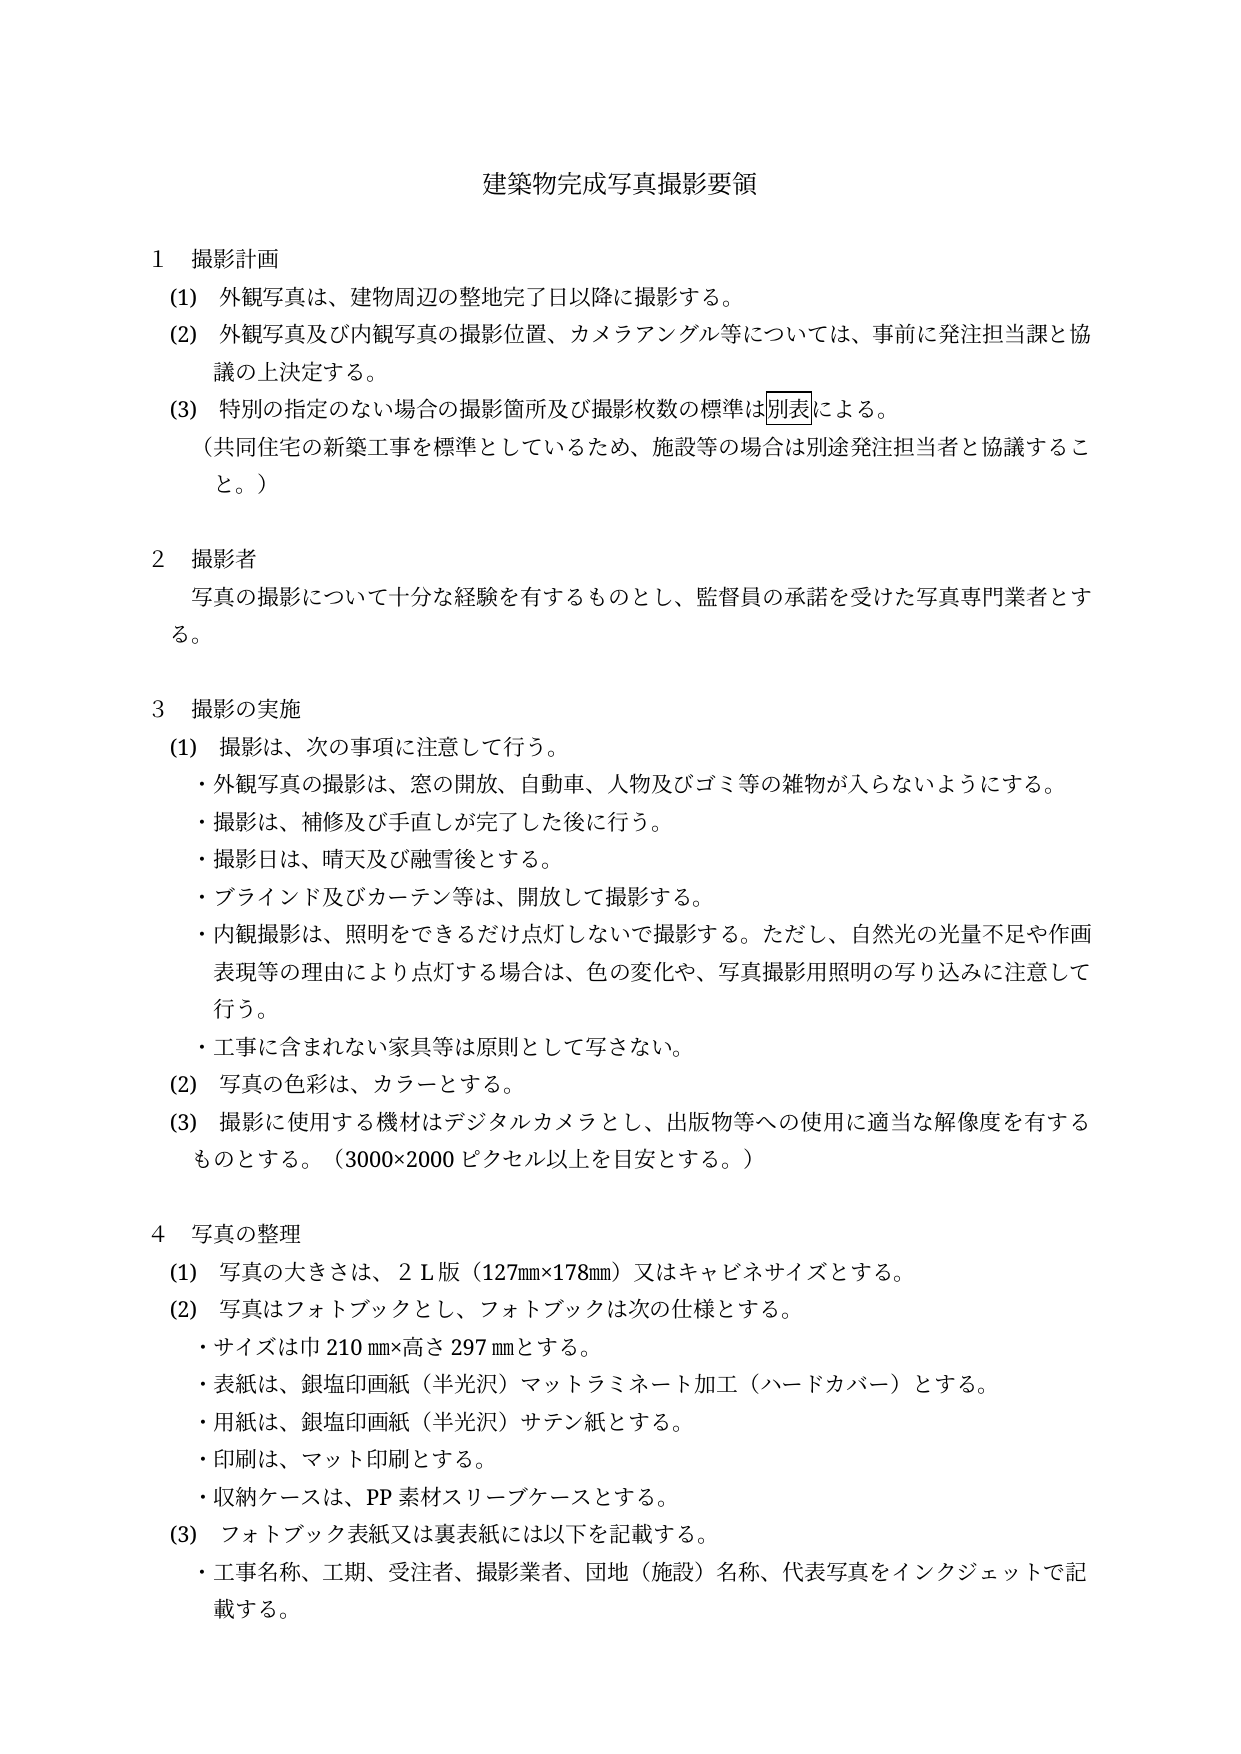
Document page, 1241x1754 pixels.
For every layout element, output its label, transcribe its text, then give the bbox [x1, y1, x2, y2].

text (1) 写真の大きさは、２L版（127㎜×178㎜）又はキャビネサイズとする。 [148, 1252, 1092, 1289]
text (3) 特別の指定のない場合の撮影箇所及び撮影枚数の標準は別表による。 [148, 389, 1092, 427]
text (3) 撮影に使用する機材はデジタルカメラとし、出版物等への使用に適当な解像度を有するものとする。（3000×2000ピクセル以上を目安とする。） [169, 1102, 1092, 1177]
text (2) 写真はフォトブックとし、フォトブックは次の仕様とする。 [148, 1289, 1092, 1327]
text (3) フォトブック表紙又は裏表紙には以下を記載する。 [169, 1514, 1092, 1552]
text ・撮影日は、晴天及び融雪後とする。 [148, 839, 1092, 877]
text ・ブラインド及びカーテン等は、開放して撮影する。 [148, 877, 1092, 914]
text ・収納ケースは、PP 素材スリーブケースとする。 [191, 1477, 1092, 1514]
text ４ 写真の整理 [148, 1214, 1092, 1252]
text （共同住宅の新築工事を標準としているため、施設等の場合は別途発注担当者と協議すること。） [191, 427, 1092, 502]
text 写真の撮影について十分な経験を有するものとし、監督員の承諾を受けた写真専門業者とする。 [169, 577, 1092, 652]
text ・表紙は、銀塩印画紙（半光沢）マットラミネート加工（ハードカバー）とする。 [191, 1364, 1092, 1402]
text ・内観撮影は、照明をできるだけ点灯しないで撮影する。ただし、自然光の光量不足や作画表現等の理由により点灯する場合は、色の変化や、写真撮影用照明の写り込みに注意して行う。 [191, 914, 1092, 1027]
text ・用紙は、銀塩印画紙（半光沢）サテン紙とする。 [191, 1402, 1092, 1439]
text (2) 外観写真及び内観写真の撮影位置、カメラアングル等については、事前に発注担当課と協議の上決定する。 [169, 314, 1092, 389]
text ・撮影は、補修及び手直しが完了した後に行う。 [148, 802, 1092, 839]
text 建築物完成写真撮影要領 [148, 164, 1092, 202]
text ３ 撮影の実施 [148, 689, 1092, 727]
text ・サイズは巾210 ㎜×高さ297 ㎜とする。 [191, 1327, 1092, 1364]
text １ 撮影計画 [148, 239, 1092, 277]
text ・工事に含まれない家具等は原則として写さない。 [148, 1027, 1092, 1064]
text 載する。 [191, 1589, 1092, 1627]
text (1) 撮影は、次の事項に注意して行う。 [148, 727, 1092, 764]
text (1) 外観写真は、建物周辺の整地完了日以降に撮影する。 [148, 277, 1092, 314]
text ・工事名称、工期、受注者、撮影業者、団地（施設）名称、代表写真をインクジェットで記 [191, 1552, 1092, 1589]
text (2) 写真の色彩は、カラーとする。 [148, 1064, 1092, 1102]
text ・外観写真の撮影は、窓の開放、自動車、人物及びゴミ等の雑物が入らないようにする。 [191, 764, 1092, 802]
text ２ 撮影者 [148, 539, 1092, 577]
text ・印刷は、マット印刷とする。 [191, 1439, 1092, 1477]
